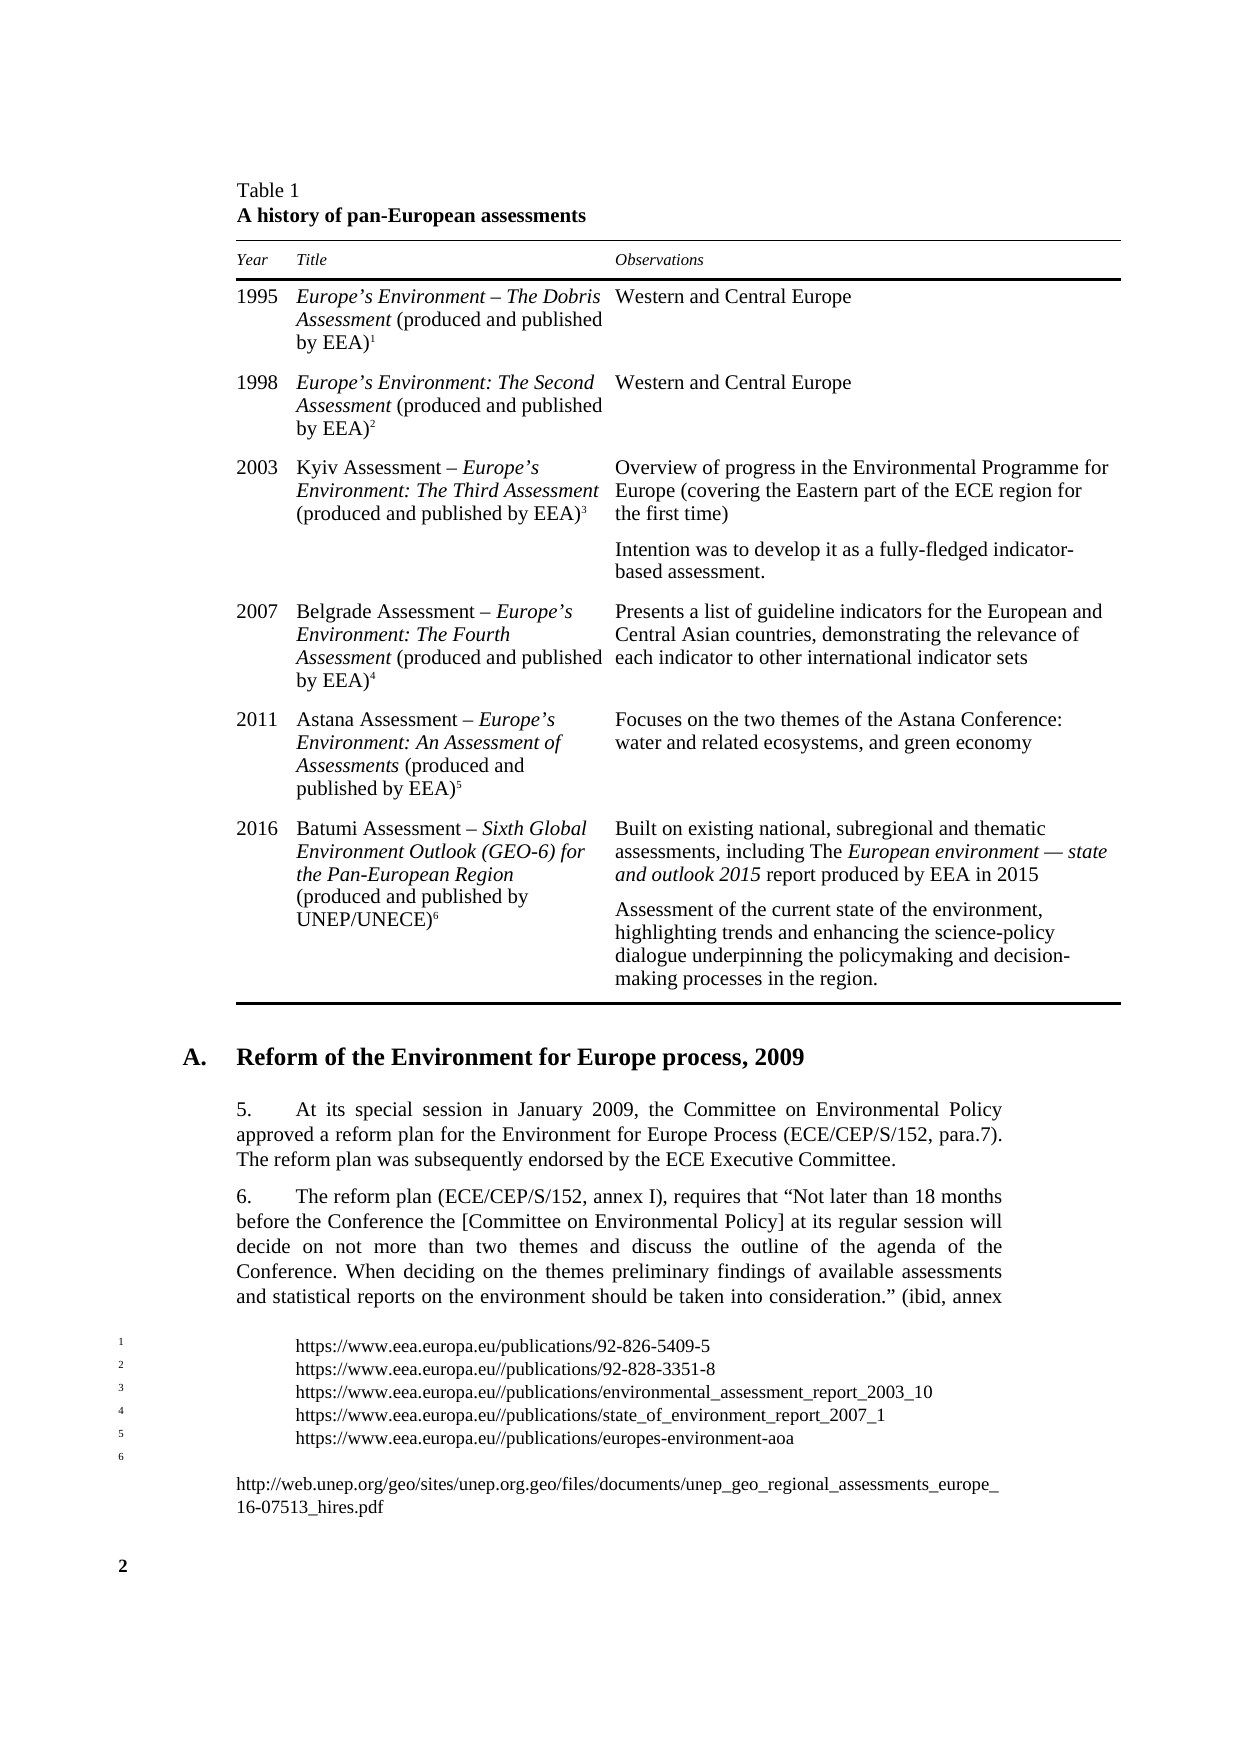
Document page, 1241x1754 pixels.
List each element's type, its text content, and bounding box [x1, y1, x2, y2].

table_cell Belgrade Assessment – Europe’s Environment: The Fourth Assessment (produced and published by EEA) [296, 596, 615, 704]
table_cell 1998 [236, 367, 296, 452]
table_cell Overview of progress in the Environmental Programme for (covering the Eastern part of the ECE region for the first time) Intention was to develop it as a fully-fledged indicator-based assessment. [615, 452, 1121, 596]
table_cell Built on existing national, subregional and thematic assessments, including The European environment — state and outlook 2015 report produced by EEA in 2015 Assessment of the current state of the environment, highlighting trends and enhancing the science-policy dialogue underpinning the policymaking and decision-making processes in the region. [615, 813, 1121, 1002]
table_header Observations [615, 241, 1121, 278]
table_cell Focuses on the two themes of the Astana Conference: water and related ecosystems, and green economy [615, 704, 1121, 813]
table_cell 2003 [236, 452, 296, 596]
table_header Year [236, 241, 296, 278]
table_cell Presents a list of guideline indicators for the European and Central Asian countries, demonstrating the relevance of each indicator to other international indicator sets [615, 596, 1121, 704]
table_cell 1995 [236, 281, 296, 367]
table_cell Batumi Assessment – Sixth Global Environment Outlook (GEO-6) for the Pan-European Region (produced and published by UNEP/UNECE) [296, 813, 615, 1002]
table_cell Western and [615, 367, 1121, 452]
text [236, 1183, 1004, 1308]
table_header Title [296, 241, 615, 278]
table_cell 2016 [236, 813, 296, 1002]
text Table 1 A history of pan-European assessments [237, 177, 1003, 227]
table_cell Europe’s Environment – The Dobris Assessment (produced and published by EEA) [296, 281, 615, 367]
table_cell Western and [615, 281, 1121, 367]
table_cell Astana Assessment – Europe’s Environment: An Assessment of Assessments (produced and published by EEA) [296, 704, 615, 813]
table_cell 2007 [236, 596, 296, 704]
text A. Reform of the Environment for Europe process, 2009 [118, 1043, 1004, 1071]
table_cell 2011 [236, 704, 296, 813]
table_cell Kyiv Assessment – Europe’s Environment: The Third Assessment (produced and published by EEA) [296, 452, 615, 596]
text 5. At its special session in January 2009, the Committee on Environmental Policy approved a reform plan for the Environment for Europe Process (ECE/CEP/S/152, para.7). The reform plan was subsequently endorsed by the ECE Executive Committee. [236, 1096, 1004, 1171]
table_cell Europe’s Environment: The Second Assessment (produced and published by EEA) [296, 367, 615, 452]
